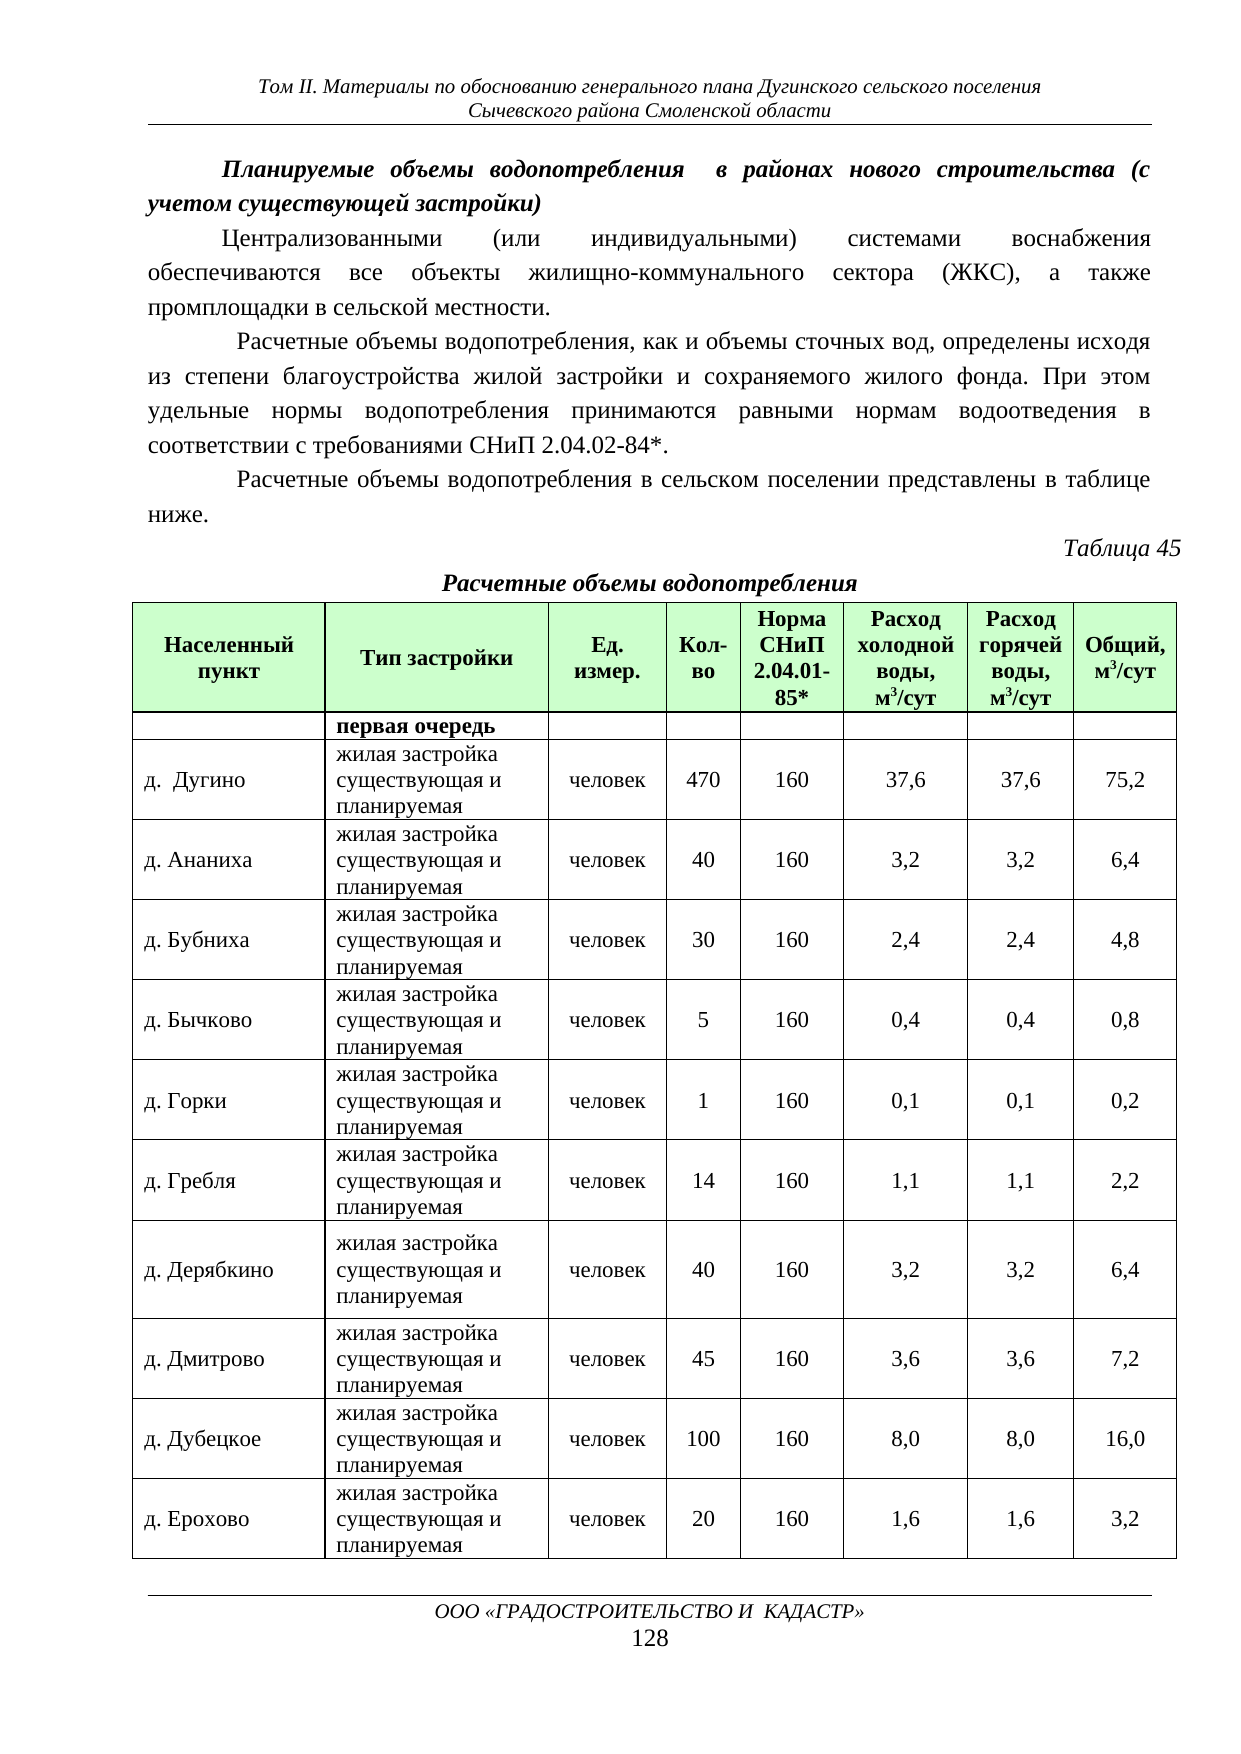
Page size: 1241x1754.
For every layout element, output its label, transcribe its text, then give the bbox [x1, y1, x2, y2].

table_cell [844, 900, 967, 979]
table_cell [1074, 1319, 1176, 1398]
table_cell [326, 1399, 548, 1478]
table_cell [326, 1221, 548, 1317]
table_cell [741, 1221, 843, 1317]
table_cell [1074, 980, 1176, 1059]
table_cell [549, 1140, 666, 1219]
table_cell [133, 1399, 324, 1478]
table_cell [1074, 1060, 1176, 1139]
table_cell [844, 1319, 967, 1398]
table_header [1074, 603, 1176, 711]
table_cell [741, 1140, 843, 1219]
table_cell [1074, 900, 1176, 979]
text Планируемые объемы водопотребления в районах нового строительства (с учетом существующей застройки) [148, 154, 1152, 217]
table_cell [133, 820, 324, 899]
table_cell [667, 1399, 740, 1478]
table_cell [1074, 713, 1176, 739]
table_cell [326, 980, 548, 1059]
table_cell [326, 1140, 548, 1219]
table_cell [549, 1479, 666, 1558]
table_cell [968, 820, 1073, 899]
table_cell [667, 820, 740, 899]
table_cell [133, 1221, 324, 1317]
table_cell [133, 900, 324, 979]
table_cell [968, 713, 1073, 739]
text Таблица 45 [148, 533, 1181, 562]
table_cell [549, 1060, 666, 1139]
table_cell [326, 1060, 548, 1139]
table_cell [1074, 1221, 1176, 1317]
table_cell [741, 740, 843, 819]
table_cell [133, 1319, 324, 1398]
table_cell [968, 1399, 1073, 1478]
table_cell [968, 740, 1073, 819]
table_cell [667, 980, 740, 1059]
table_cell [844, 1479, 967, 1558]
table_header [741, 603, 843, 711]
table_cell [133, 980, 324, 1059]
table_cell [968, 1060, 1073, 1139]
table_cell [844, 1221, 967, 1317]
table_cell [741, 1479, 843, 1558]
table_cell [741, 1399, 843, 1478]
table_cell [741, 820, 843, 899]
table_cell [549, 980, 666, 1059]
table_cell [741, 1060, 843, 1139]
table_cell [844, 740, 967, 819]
text Расчетные объемы водопотребления, как и объемы сточных вод, определены исходя из степени благоустройства жилой застройки и сохраняемого жилого фонда. При этом удельные нормы водопотребления принимаются равными нормам водоотведения в соответствии с требованиями СНиП 2.04.02-84*. [148, 326, 1152, 458]
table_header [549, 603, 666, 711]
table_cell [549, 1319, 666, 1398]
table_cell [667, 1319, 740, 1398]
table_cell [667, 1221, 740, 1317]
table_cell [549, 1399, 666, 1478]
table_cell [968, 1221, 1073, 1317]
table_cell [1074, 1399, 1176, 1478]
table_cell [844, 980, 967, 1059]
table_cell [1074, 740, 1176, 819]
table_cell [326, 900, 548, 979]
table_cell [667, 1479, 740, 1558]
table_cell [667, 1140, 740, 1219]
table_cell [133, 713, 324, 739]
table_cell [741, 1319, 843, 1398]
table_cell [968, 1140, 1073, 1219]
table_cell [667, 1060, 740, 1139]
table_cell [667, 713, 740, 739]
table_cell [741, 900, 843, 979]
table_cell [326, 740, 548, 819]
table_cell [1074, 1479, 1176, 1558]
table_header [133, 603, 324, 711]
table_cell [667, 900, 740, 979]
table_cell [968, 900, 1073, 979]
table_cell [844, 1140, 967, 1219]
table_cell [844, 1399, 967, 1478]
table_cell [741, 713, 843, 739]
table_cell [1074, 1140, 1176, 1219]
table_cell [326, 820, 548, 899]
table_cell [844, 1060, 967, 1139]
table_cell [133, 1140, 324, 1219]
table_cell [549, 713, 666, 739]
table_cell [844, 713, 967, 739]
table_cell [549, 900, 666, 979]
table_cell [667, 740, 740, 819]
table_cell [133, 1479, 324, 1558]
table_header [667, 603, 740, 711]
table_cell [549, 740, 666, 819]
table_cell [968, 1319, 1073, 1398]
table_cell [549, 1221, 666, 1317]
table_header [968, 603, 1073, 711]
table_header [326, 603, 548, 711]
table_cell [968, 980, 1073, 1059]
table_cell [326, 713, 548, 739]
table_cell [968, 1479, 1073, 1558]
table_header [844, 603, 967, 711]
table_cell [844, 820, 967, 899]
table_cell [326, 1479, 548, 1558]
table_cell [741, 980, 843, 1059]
text Расчетные объемы водопотребления в сельском поселении представлены в таблице ниже. [148, 464, 1152, 527]
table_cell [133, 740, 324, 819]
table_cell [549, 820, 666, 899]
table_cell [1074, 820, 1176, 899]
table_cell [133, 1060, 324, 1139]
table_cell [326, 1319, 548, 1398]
text Расчетные объемы водопотребления [148, 568, 1152, 596]
title Централизованными (или индивидуальными) системами воснабжения обеспечиваются все объекты жилищно-коммунального сектора (ЖКС), а также промплощадки в сельской местности. [148, 223, 1152, 321]
